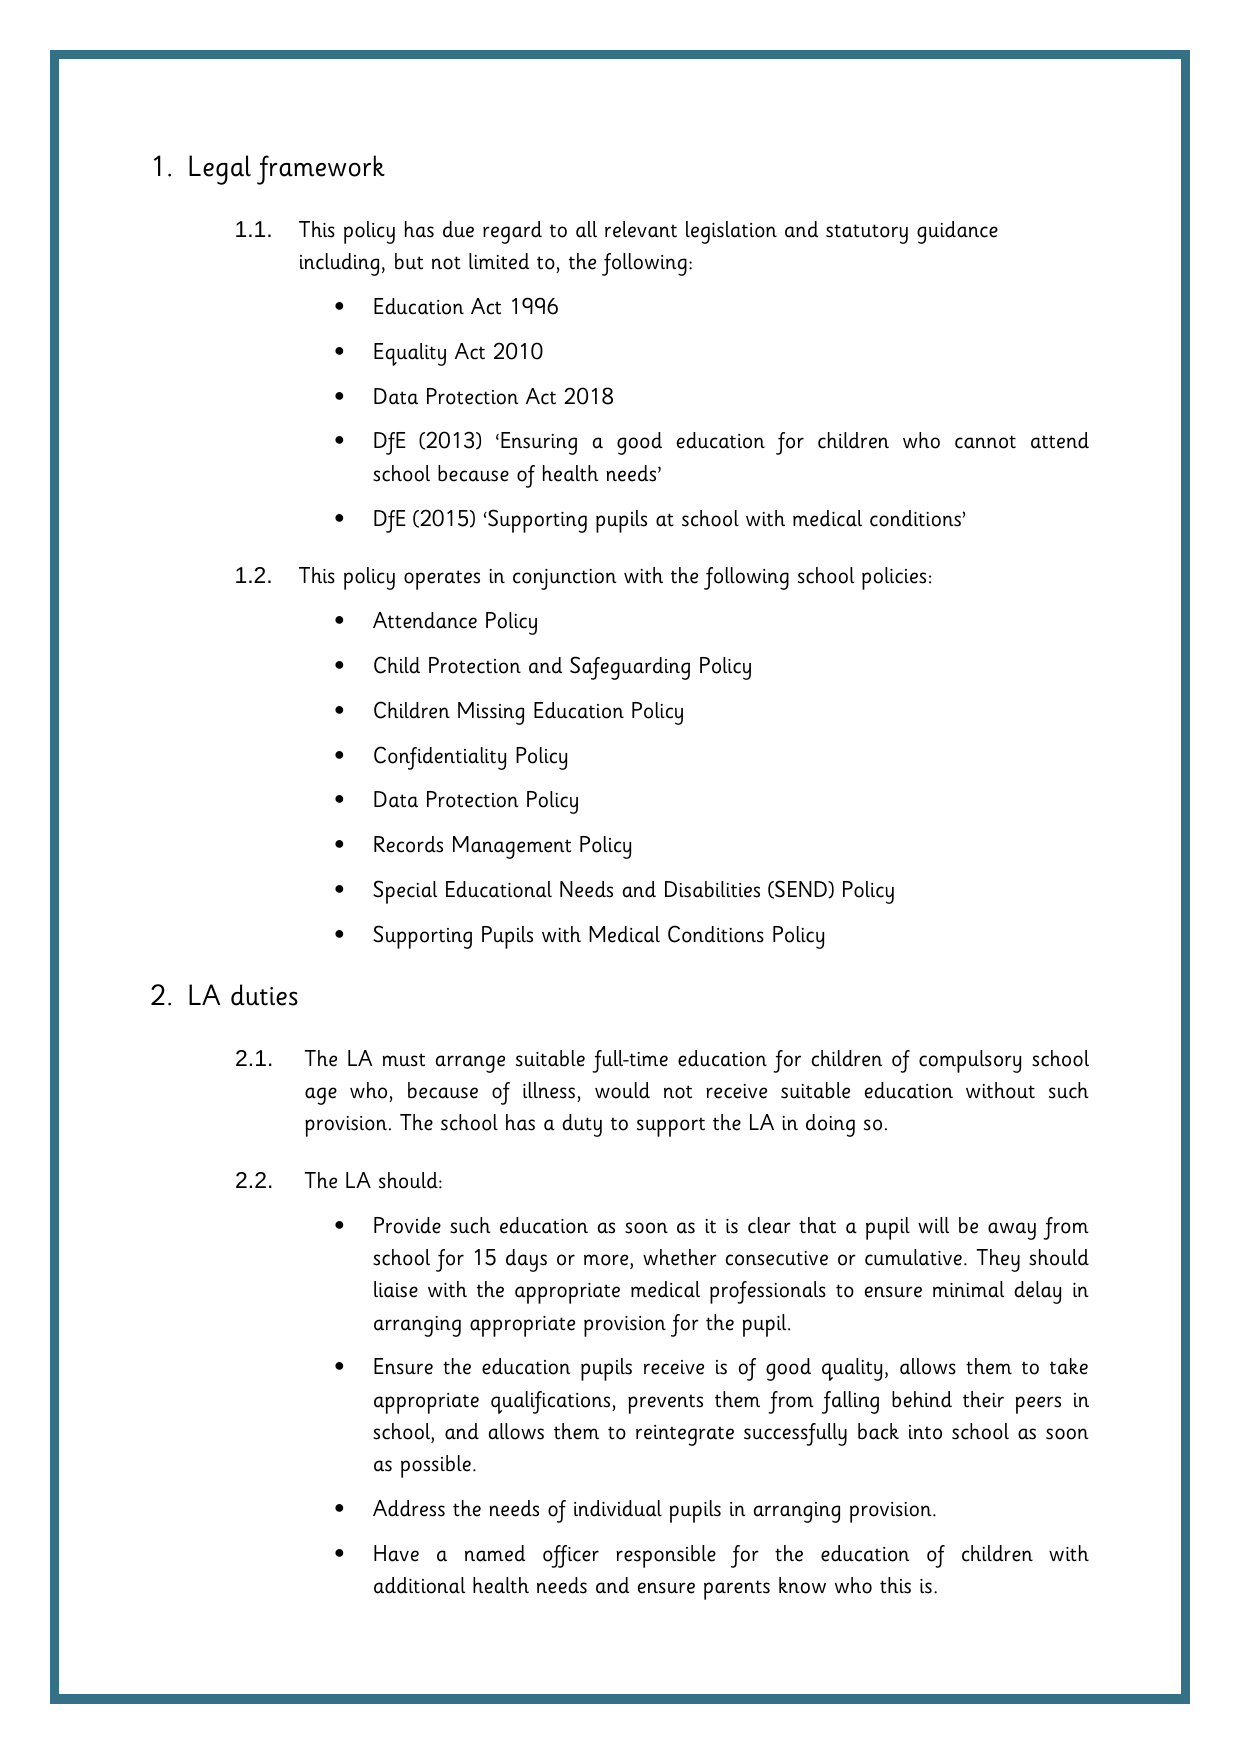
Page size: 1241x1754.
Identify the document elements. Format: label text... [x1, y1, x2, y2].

text Provide such education as soon as it is clear that a pupil will be away from school for 15 days or more, whether consecutive or cumulative. They should liaise with the appropriate medical professionals to ensure minimal delay in arranging appropriate provision for the pupil. [335, 1212, 1090, 1337]
text Records Management Policy [335, 832, 1090, 860]
subtitle LA duties [150, 978, 1090, 1014]
list This policy operates in conjunction with the following school policies: [253, 562, 1090, 591]
text Have a named officer responsible for the education of children with additional health needs and ensure parents know who this is. [335, 1540, 1090, 1601]
text Children Missing Education Policy [335, 697, 1090, 725]
text Data Protection Policy [335, 787, 1090, 815]
text Special Educational Needs and Disabilities (SEND) Policy [335, 876, 1090, 904]
text The LA should: [254, 1167, 1090, 1195]
list This policy has due regard to all relevant legislation and statutory guidance including, but not limited to, the following: [253, 216, 1090, 277]
text Equality Act 2010 [335, 338, 1090, 366]
text Confidentiality Policy [335, 742, 1090, 770]
text Data Protection Act 2018 [335, 383, 1090, 411]
text DfE (2013) ‘Ensuring a good education for children who cannot attend school because of health needs’ [335, 428, 1090, 488]
text Supporting Pupils with Medical Conditions Policy [335, 921, 1090, 949]
text Child Protection and Safeguarding Policy [335, 652, 1090, 681]
text Attendance Policy [335, 608, 1090, 636]
text DfE (2015) ‘Supporting pupils at school with medical conditions’ [335, 505, 1090, 533]
text The LA must arrange suitable full-time education for children of compulsory school age who, because of illness, would not receive suitable education without such provision. The school has a duty to support the LA in doing so. [254, 1044, 1090, 1138]
text Address the needs of individual pupils in arranging provision. [335, 1495, 1090, 1523]
subtitle Legal framework [150, 150, 1090, 186]
text Ensure the education pupils receive is of good quality, allows them to take appropriate qualifications, prevents them from falling behind their peers in school, and allows them to reintegrate successfully back into school as soon as possible. [335, 1354, 1090, 1479]
text Education Act 1996 [335, 293, 1090, 322]
